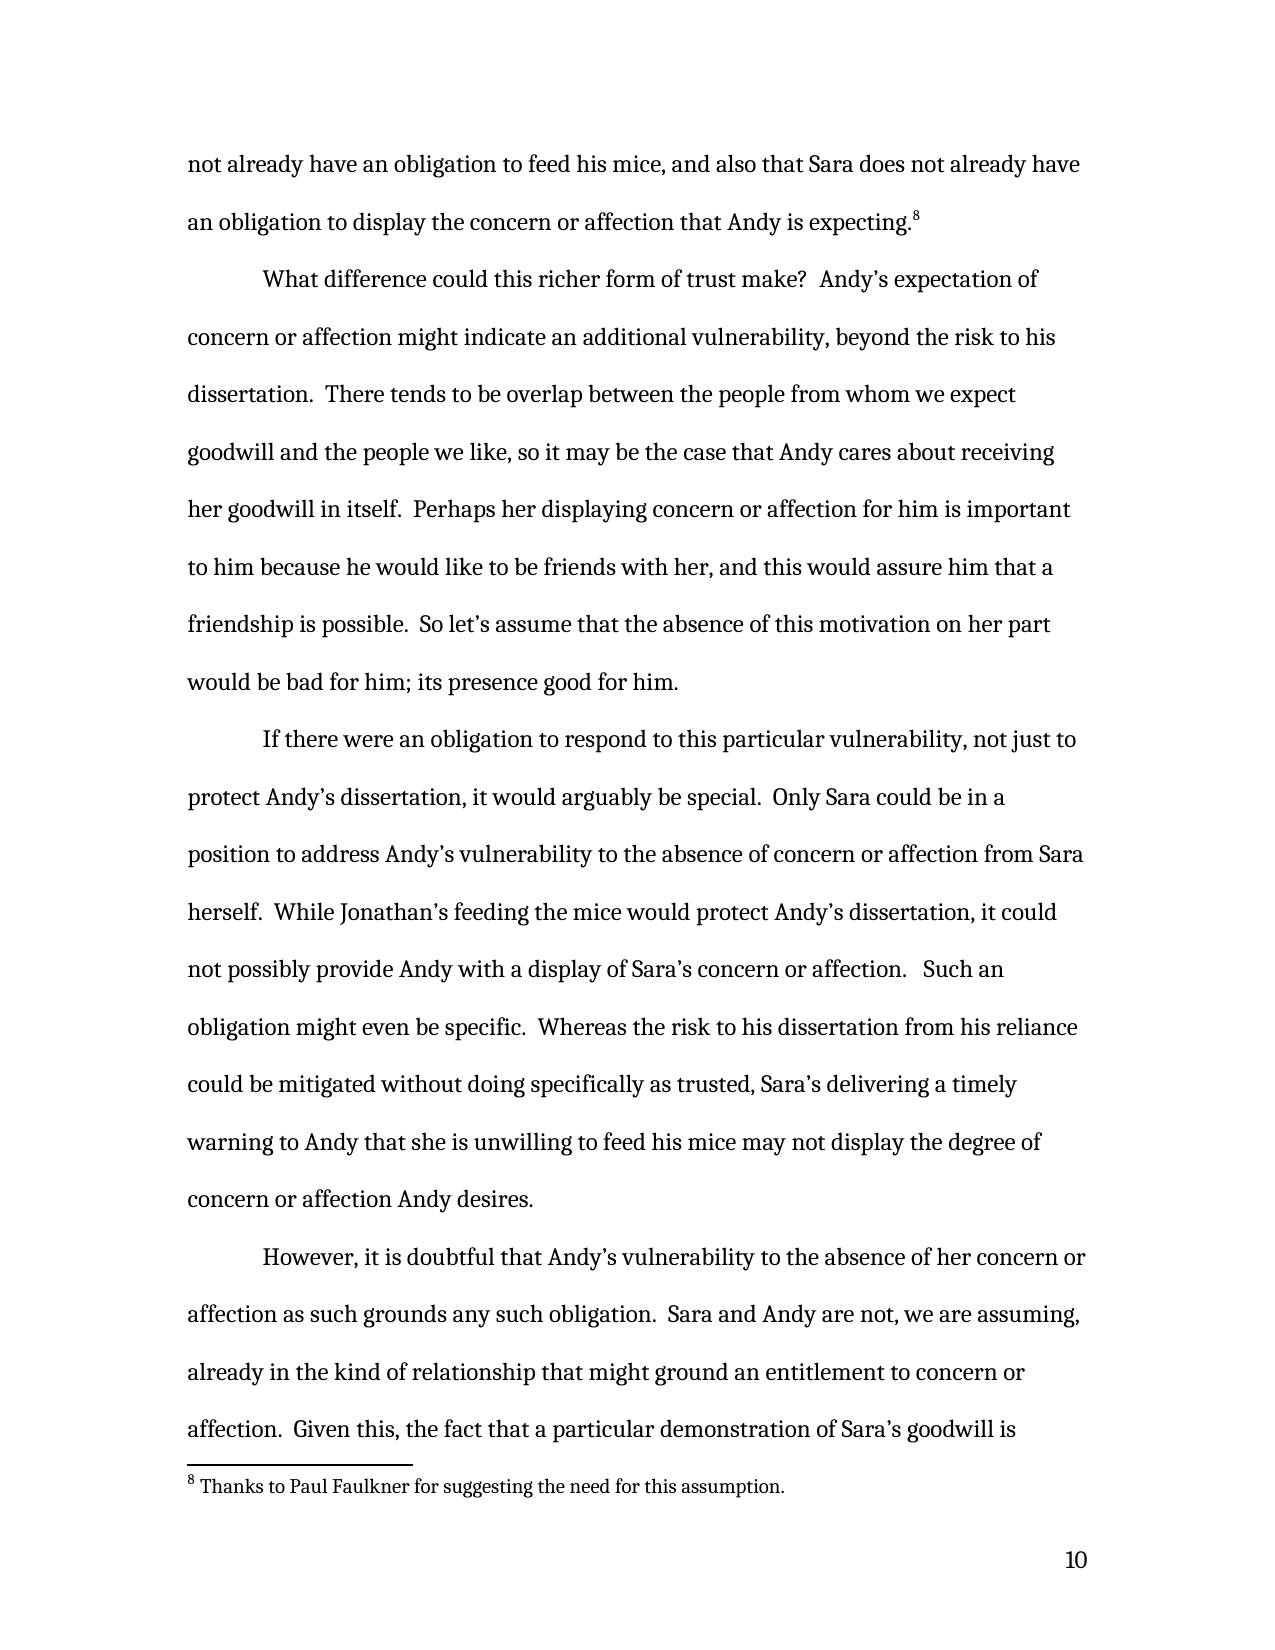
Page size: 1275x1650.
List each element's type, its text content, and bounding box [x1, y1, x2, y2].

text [187, 150, 1087, 236]
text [187, 1242, 1087, 1444]
text If there were an obligation to respond to this particular vulnerability, not just to protect Andy’s dissertation, it would arguably be special. Only Sara could be in a position to address Andy’s vulnerability to the absence of concern or affection from Sara herself. While Jonathan’s feeding the mice would protect Andy’s dissertation, it could not possibly provide Andy with a display of Sara’s concern or affection. Such an obligation might even be specific. Whereas the risk to his dissertation from his reliance could be mitigated without doing specifically as trusted, Sara’s delivering a timely warning to Andy that she is unwilling to feed his mice may not display the degree of concern or affection Andy desires. [187, 725, 1087, 1214]
text What difference could this richer form of trust make? Andy’s expectation of concern or affection might indicate an additional vulnerability, beyond the risk to his dissertation. There tends to be overlap between the people from whom we expect goodwill and the people we like, so it may be the case that Andy cares about receiving her goodwill in itself. Perhaps her displaying concern or affection for him is important to him because he would like to be friends with her, and this would assure him that a friendship is possible. So let’s assume that the absence of this motivation on her part would be bad for him; its presence good for him. [187, 265, 1087, 696]
